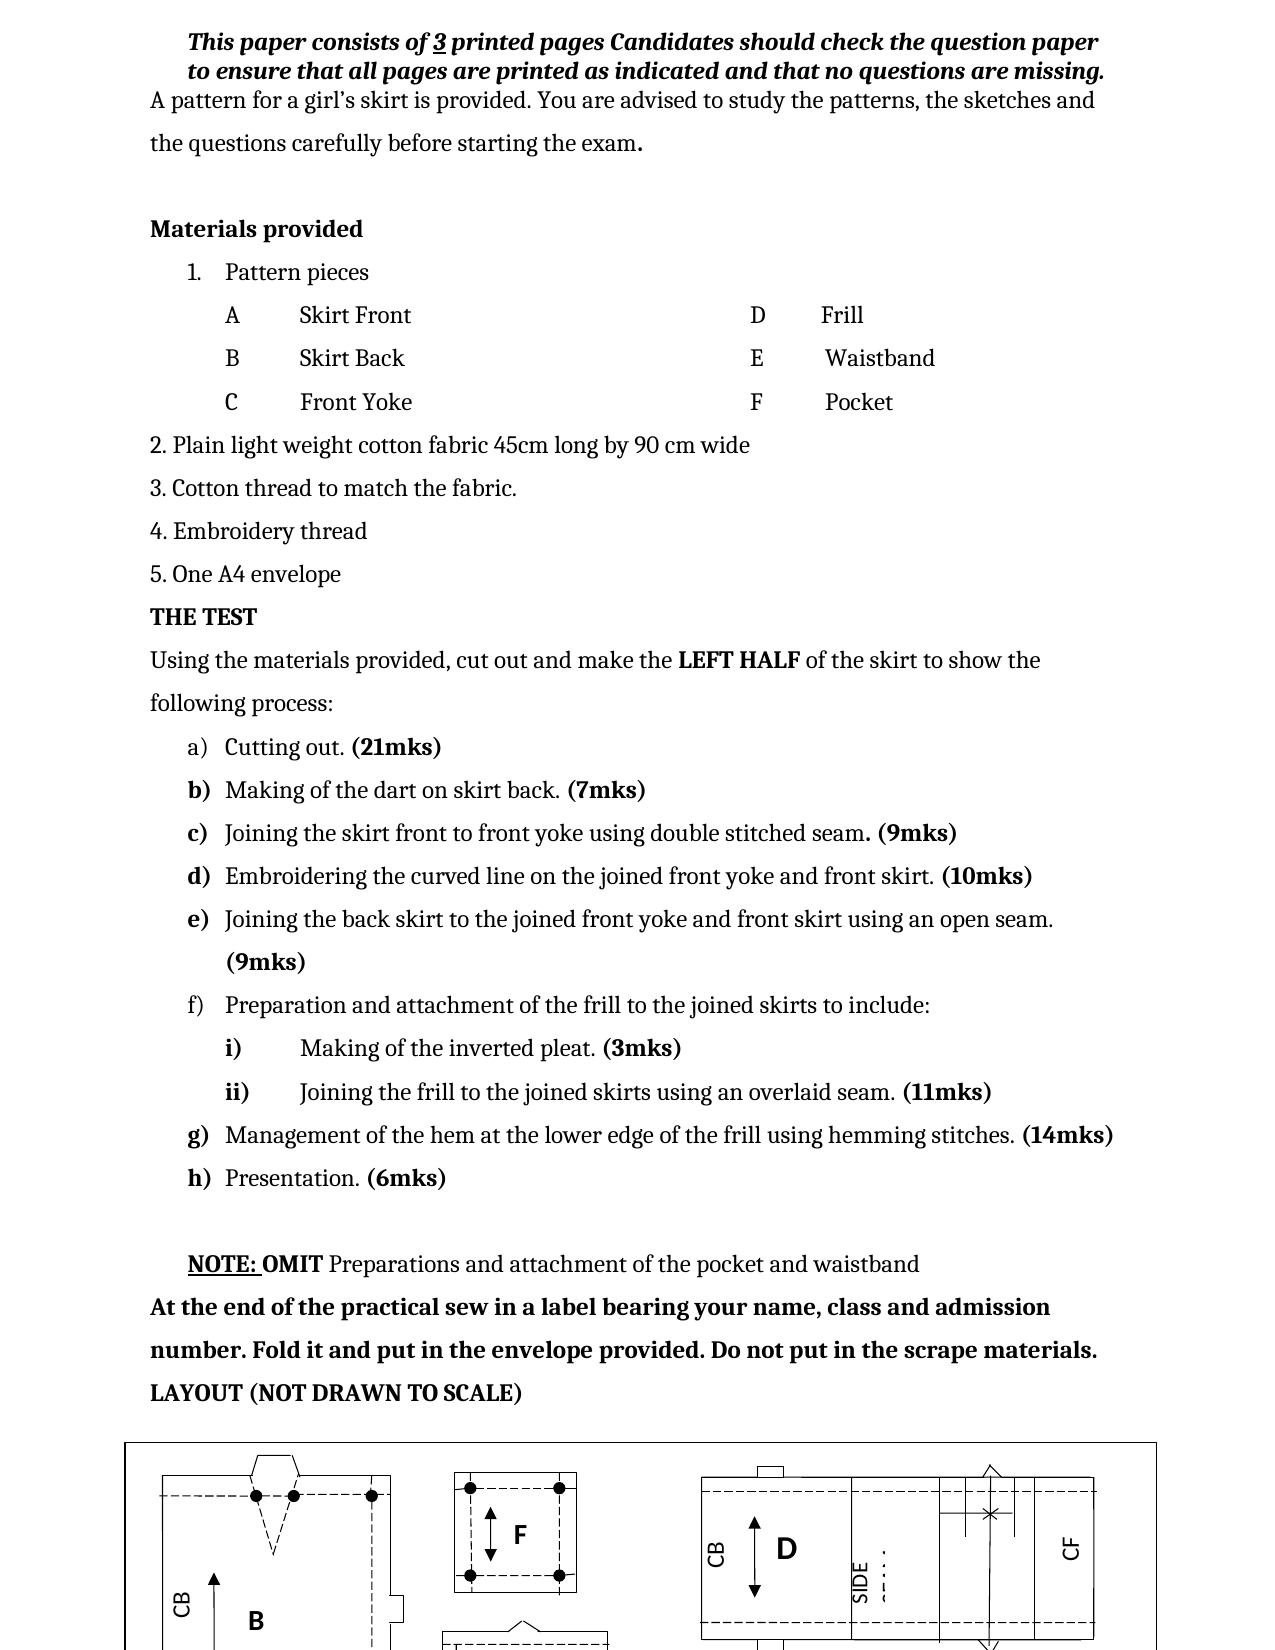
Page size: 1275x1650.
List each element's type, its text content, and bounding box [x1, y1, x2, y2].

text B Skirt Back [225, 344, 600, 373]
list Cutting out. (21mks) [187, 732, 1125, 761]
list Joining the skirt front to front yoke using double stitched seam. (9mks) [187, 819, 1125, 847]
list Embroidering the curved line on the joined front yoke and front skirt. (10mks) [187, 862, 1125, 891]
text 2. Plain light weight cotton fabric 45cm long by 90 cm wide [150, 431, 1125, 459]
text THE TEST [150, 603, 1125, 632]
text A Skirt Front [225, 301, 600, 330]
list Joining the back skirt to the joined front yoke and front skirt using an open seam. (9mks) [187, 905, 1125, 977]
text This paper consists of 3 printed pages Candidates should check the question paper to ensure that all pages are printed as indicated and that no questions are missing. [187, 28, 1125, 86]
list Making of the dart on skirt back. (7mks) [187, 776, 1125, 804]
list Making of the inverted pleat. (3mks) [225, 1034, 1125, 1063]
text 5. One A4 envelope [150, 560, 1125, 589]
list Pattern pieces [187, 258, 1125, 287]
text E Waistband [675, 344, 1125, 373]
text Materials provided [150, 215, 1125, 244]
text NOTE: OMIT Preparations and attachment of the pocket and waistband [187, 1250, 1125, 1279]
text At the end of the practical sew in a label bearing your name, class and admission number. Fold it and put in the envelope provided. Do not put in the scrape materials. [150, 1293, 1125, 1365]
text F Pocket [675, 387, 1125, 416]
text 4. Embroidery thread [150, 517, 1125, 546]
text D Frill [750, 301, 1125, 330]
text A pattern for a girl’s skirt is provided. You are advised to study the patterns, the sketches and the questions carefully before starting the exam. [150, 86, 1125, 157]
list Management of the hem at the lower edge of the frill using hemming stitches. (14mks) [187, 1121, 1125, 1149]
text C Front Yoke [225, 387, 600, 416]
text 3. Cotton thread to match the fabric. [150, 474, 1125, 502]
text Using the materials provided, cut out and make the LEFT HALF of the skirt to show the following process: [150, 646, 1125, 718]
list Joining the frill to the joined skirts using an overlaid seam. (11mks) [225, 1077, 1125, 1106]
list Presentation. (6mks) [187, 1164, 1125, 1192]
text LAYOUT (NOT DRAWN TO SCALE) [150, 1379, 1125, 1408]
list Preparation and attachment of the frill to the joined skirts to include: [187, 991, 1125, 1020]
